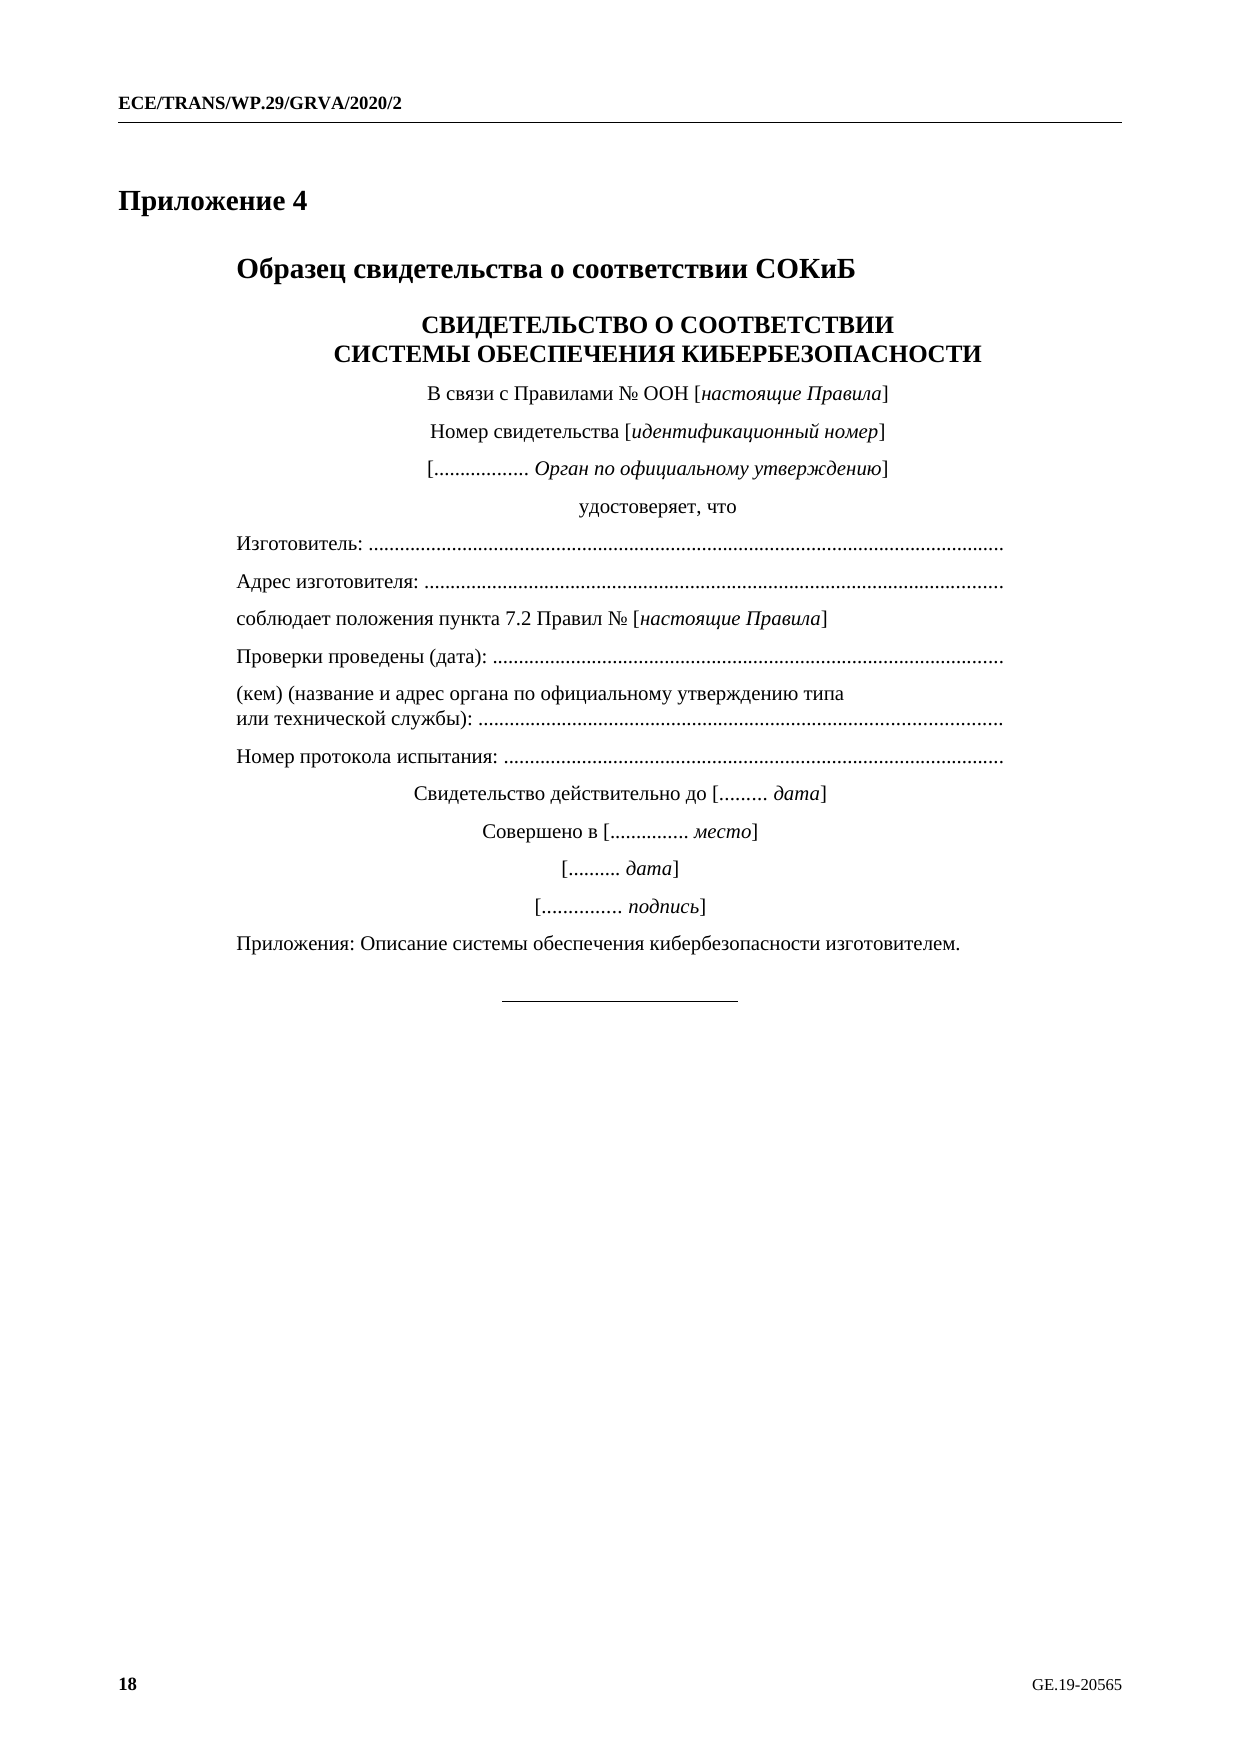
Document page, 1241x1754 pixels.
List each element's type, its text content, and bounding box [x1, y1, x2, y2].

text Приложения: Описание системы обеспечения кибербезопасности изготовителем. [236, 930, 1122, 955]
text Изготовитель: [236, 530, 1122, 555]
text Номер свидетельства [идентификационный номер] [193, 418, 1122, 443]
text Совершено в [ место] [236, 818, 1004, 843]
text В связи с Правилами № ООН [настоящие Правила] [193, 380, 1122, 405]
text Образец свидетельства о соответствии СОКиБ [118, 254, 1004, 285]
text [ дата] [236, 855, 1004, 880]
text удостоверяет, что [193, 493, 1122, 518]
text [ Орган по официальному утверждению] [193, 455, 1122, 480]
text соблюдает положения пункта 7.2 Правил № [настоящие Правила] [236, 605, 1122, 630]
text Проверки проведены (дата): [236, 643, 1122, 668]
text Адрес изготовителя: [236, 568, 1122, 593]
text Приложение 4 [118, 185, 1004, 216]
text [ подпись] [236, 893, 1004, 918]
text Номер протокола испытания: [236, 743, 1122, 768]
text Свидетельство действительно до [ дата] [236, 780, 1004, 805]
text (кем) (название и адрес органа по официальному утверждению типа или технической службы): [236, 680, 1122, 730]
text Свидетельство о соответствии системы обеспечения кибербезопасности [193, 310, 1122, 368]
